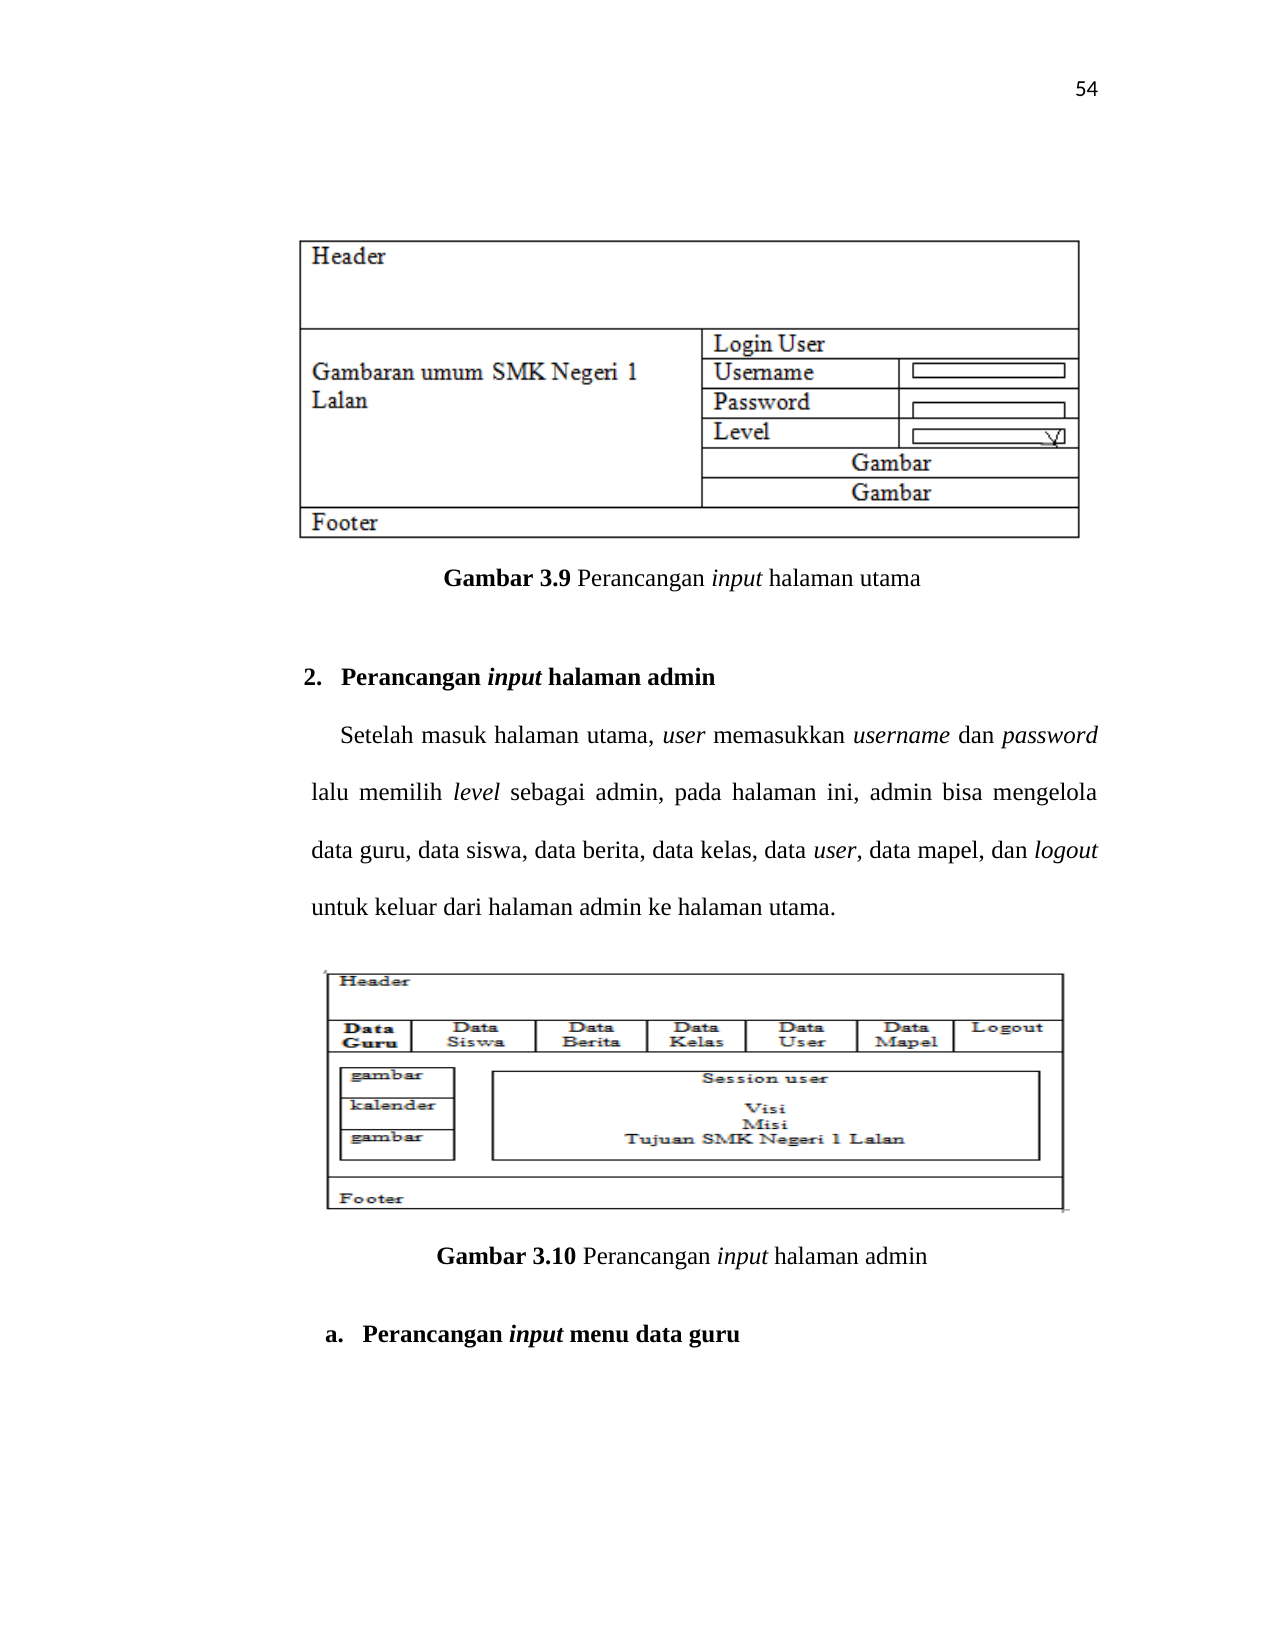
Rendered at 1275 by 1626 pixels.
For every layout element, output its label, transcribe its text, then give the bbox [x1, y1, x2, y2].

text Gambar 3.9 Perancangan input halaman utama [266, 563, 1098, 592]
picture [295, 236, 1083, 543]
list Setelah masuk halaman utama, user memasukkan username dan password lalu memilih level sebagai admin, pada halaman ini, admin bisa mengelola data guru, data siswa, data berita, data kelas, data user, data mapel, dan logout untuk keluar dari halaman admin ke halaman utama. [311, 720, 1098, 921]
list Perancangan input halaman admin [303, 662, 1098, 691]
list Perancangan input menu data guru [325, 1319, 1098, 1348]
picture [323, 970, 1070, 1213]
